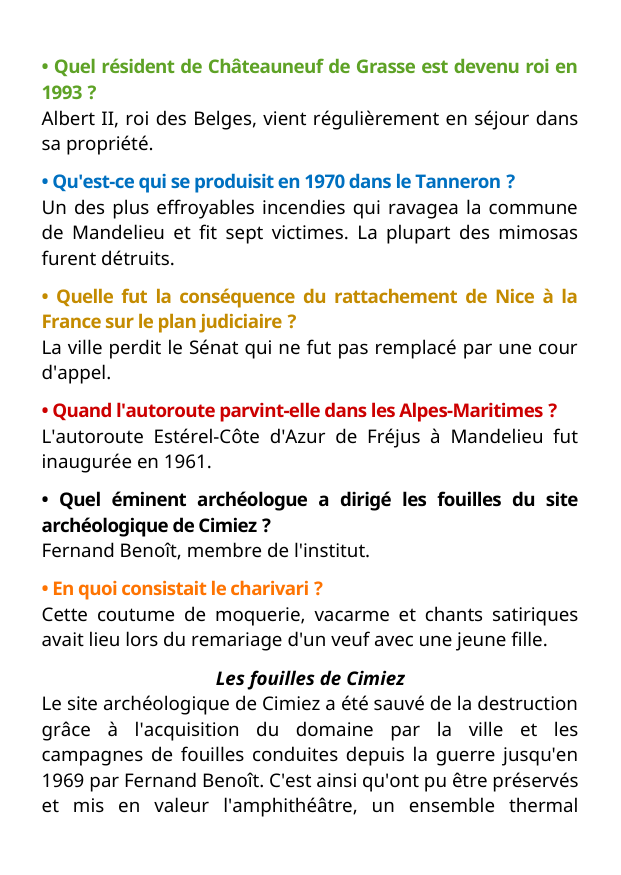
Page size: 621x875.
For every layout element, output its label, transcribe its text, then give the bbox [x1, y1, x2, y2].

text Fernand Benoît, membre de l'institut. [41, 538, 579, 563]
subtitle • Quel résident de Châteauneuf de Grasse est devenu roi en 1993 ? [41, 54, 579, 105]
subtitle • Quelle fut la conséquence du rattachement de Nice à la France sur le plan judiciaire ? [41, 283, 579, 334]
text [41, 690, 579, 818]
text Cette coutume de moquerie, vacarme et chants satiriques avait lieu lors du remariage d'un veuf avec une jeune fille. [41, 601, 579, 652]
subtitle • En quoi consistait le charivari ? [41, 576, 579, 601]
text Un des plus effroyables incendies qui ravagea la commune de Mandelieu et fit sept victimes. La plupart des mimosas furent détruits. [41, 194, 579, 271]
text L'autoroute Estérel-Côte d'Azur de Fréjus à Mandelieu fut inaugurée en 1961. [41, 423, 579, 474]
text Albert II, roi des Belges, vient régulièrement en séjour dans sa propriété. [41, 105, 579, 156]
text La ville perdit le Sénat qui ne fut pas remplacé par une cour d'appel. [41, 334, 579, 385]
subtitle Les fouilles de Cimiez [41, 665, 579, 690]
subtitle • Quel éminent archéologue a dirigé les fouilles du site archéologique de Cimiez ? [41, 487, 579, 538]
subtitle • Qu'est-ce qui se produisit en 1970 dans le Tanneron ? [41, 168, 579, 194]
subtitle • Quand l'autoroute parvint-elle dans les Alpes-Maritimes ? [41, 398, 579, 423]
